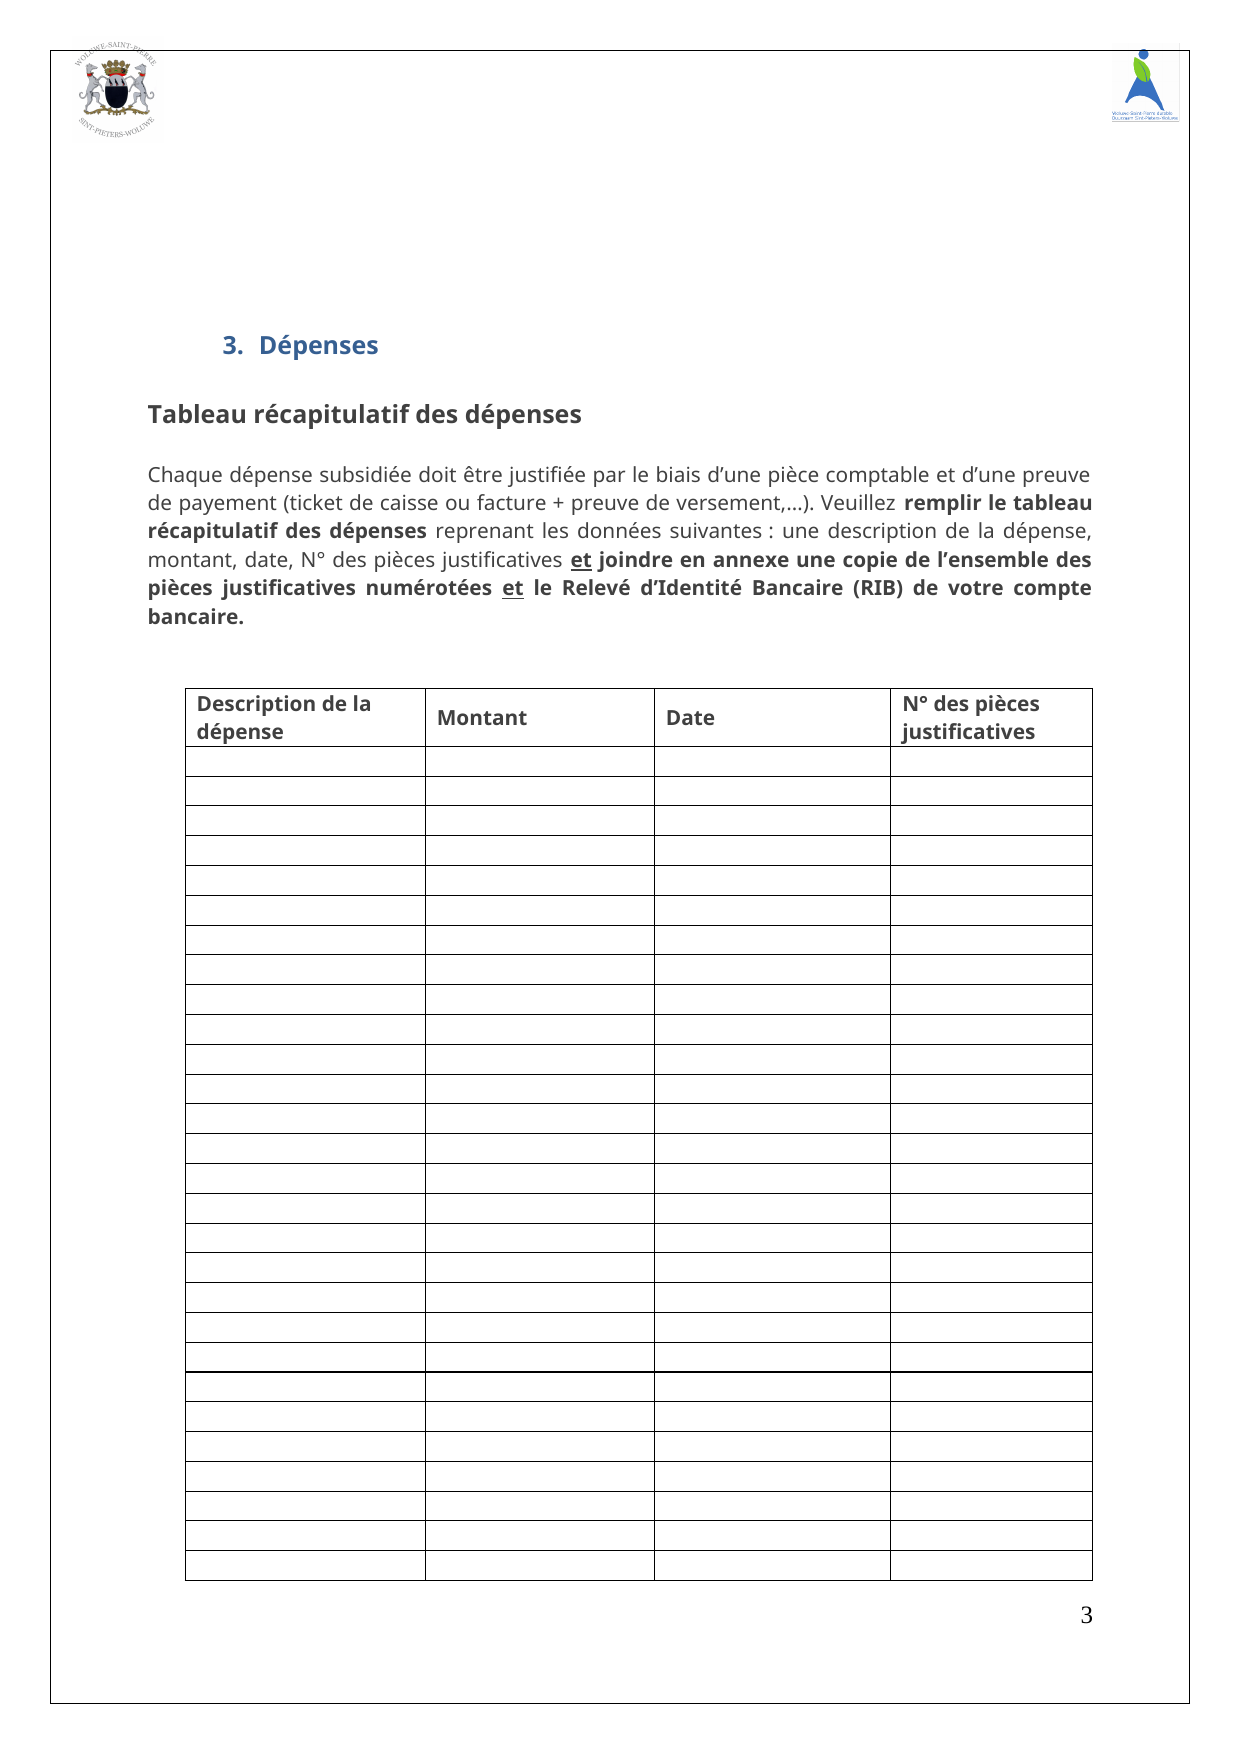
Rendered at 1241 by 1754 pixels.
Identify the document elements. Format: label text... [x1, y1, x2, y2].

table_cell [426, 1283, 654, 1312]
table_cell [891, 1521, 1092, 1550]
table_cell [891, 1462, 1092, 1491]
table_cell [186, 1164, 425, 1193]
table_cell [186, 1343, 425, 1371]
table_cell [186, 777, 425, 805]
table_cell [426, 866, 654, 895]
table_cell [426, 1492, 654, 1520]
table_cell [426, 1075, 654, 1103]
table_cell [891, 1075, 1092, 1103]
table_cell [426, 836, 654, 865]
table_cell [186, 1551, 425, 1580]
table_cell [891, 1313, 1092, 1342]
table_cell [655, 836, 890, 865]
picture [71, 51, 164, 143]
table_cell [426, 1402, 654, 1431]
table_cell [655, 1015, 890, 1044]
table_cell [891, 747, 1092, 776]
table_cell [891, 1224, 1092, 1252]
table_cell [891, 1283, 1092, 1312]
table_cell [655, 1521, 890, 1550]
table_header Description de la dépense [186, 689, 425, 746]
table_cell [655, 1283, 890, 1312]
table_cell [655, 955, 890, 984]
table_cell [891, 1343, 1092, 1371]
table_cell [426, 1134, 654, 1163]
table_cell [186, 866, 425, 895]
table_cell [186, 896, 425, 924]
table_cell [891, 1551, 1092, 1580]
table_cell [186, 1134, 425, 1163]
table_cell [891, 866, 1092, 895]
table_cell [426, 1521, 654, 1550]
picture [1111, 51, 1180, 122]
table_cell [655, 1224, 890, 1252]
table_cell [891, 926, 1092, 954]
picture [1111, 43, 1180, 50]
table_cell [186, 1075, 425, 1103]
table_cell [186, 806, 425, 835]
subtitle Dépenses [222, 328, 1093, 362]
table_cell [186, 1194, 425, 1222]
table_cell [426, 1224, 654, 1252]
table_cell [891, 1402, 1092, 1431]
table_cell [186, 1402, 425, 1431]
table_cell [426, 1164, 654, 1193]
table_cell [891, 777, 1092, 805]
table_cell [891, 896, 1092, 924]
table_cell [655, 1164, 890, 1193]
table_cell [891, 1164, 1092, 1193]
table_cell [186, 1462, 425, 1491]
table_cell [186, 1104, 425, 1133]
table_cell [655, 926, 890, 954]
table_cell [891, 1134, 1092, 1163]
table_cell [186, 836, 425, 865]
table_cell [426, 985, 654, 1014]
table_cell [655, 1402, 890, 1431]
table_cell [426, 1045, 654, 1073]
table_cell [655, 1253, 890, 1282]
table_cell [426, 896, 654, 924]
table_cell [426, 1015, 654, 1044]
table_cell [426, 1194, 654, 1222]
table_cell [426, 806, 654, 835]
table_cell [186, 1432, 425, 1461]
table_cell [891, 955, 1092, 984]
table_header N° des pièces justificatives [891, 689, 1092, 746]
table_cell [891, 1104, 1092, 1133]
table_cell [891, 1015, 1092, 1044]
table_cell [891, 1432, 1092, 1461]
table_header Montant [426, 689, 654, 746]
table_cell [655, 1432, 890, 1461]
table_cell [426, 1253, 654, 1282]
table_cell [186, 1224, 425, 1252]
table_cell [891, 1492, 1092, 1520]
table_cell [891, 836, 1092, 865]
table_cell [426, 1104, 654, 1133]
table_cell [186, 1283, 425, 1312]
table_cell [655, 1492, 890, 1520]
table_cell [655, 1462, 890, 1491]
table_cell [426, 747, 654, 776]
table_header Date [655, 689, 890, 746]
table_cell [655, 1313, 890, 1342]
table_cell [655, 985, 890, 1014]
table_cell [891, 985, 1092, 1014]
table_cell [186, 1521, 425, 1550]
table_cell [186, 985, 425, 1014]
table_cell [186, 1253, 425, 1282]
table_cell [891, 1373, 1092, 1401]
table_cell [186, 1045, 425, 1073]
table_cell [186, 1492, 425, 1520]
table_cell [426, 926, 654, 954]
table_cell [891, 1194, 1092, 1222]
table_cell [186, 1313, 425, 1342]
table_cell [655, 1045, 890, 1073]
table_cell [186, 955, 425, 984]
table_cell [655, 1075, 890, 1103]
table_cell [426, 1313, 654, 1342]
table_cell [186, 1373, 425, 1401]
table_cell [426, 1551, 654, 1580]
table_cell [426, 1462, 654, 1491]
table_cell [426, 1343, 654, 1371]
table_cell [655, 1194, 890, 1222]
table_cell [655, 1343, 890, 1371]
table_cell [891, 1045, 1092, 1073]
table_cell [891, 806, 1092, 835]
table_cell [655, 777, 890, 805]
table_cell [655, 896, 890, 924]
table_cell [655, 1551, 890, 1580]
picture [71, 36, 164, 50]
table_cell [426, 1432, 654, 1461]
table_cell [426, 955, 654, 984]
table_cell [655, 806, 890, 835]
table_cell [186, 1015, 425, 1044]
text Tableau récapitulatif des dépenses [147, 397, 1093, 431]
table_cell [655, 866, 890, 895]
table_cell [655, 1104, 890, 1133]
table_cell [186, 926, 425, 954]
table_cell [426, 777, 654, 805]
table_cell [186, 747, 425, 776]
table_cell [891, 1253, 1092, 1282]
text Chaque dépense subsidiée doit être justifiée par le biais d’une pièce comptable et d’une preuve de payement (ticket de caisse ou facture + preuve de versement,…). Veuillez remplir le tableau récapitulatif des dépenses reprenant les données suivantes : une description de la dépense, montant, date, N° des pièces justificatives et joindre en annexe une copie de l’ensemble des pièces justificatives numérotées et le Relevé d’Identité Bancaire (RIB) de votre compte bancaire. [147, 460, 1093, 630]
table_cell [655, 747, 890, 776]
table_cell [655, 1373, 890, 1401]
table_cell [655, 1134, 890, 1163]
table_cell [426, 1373, 654, 1401]
